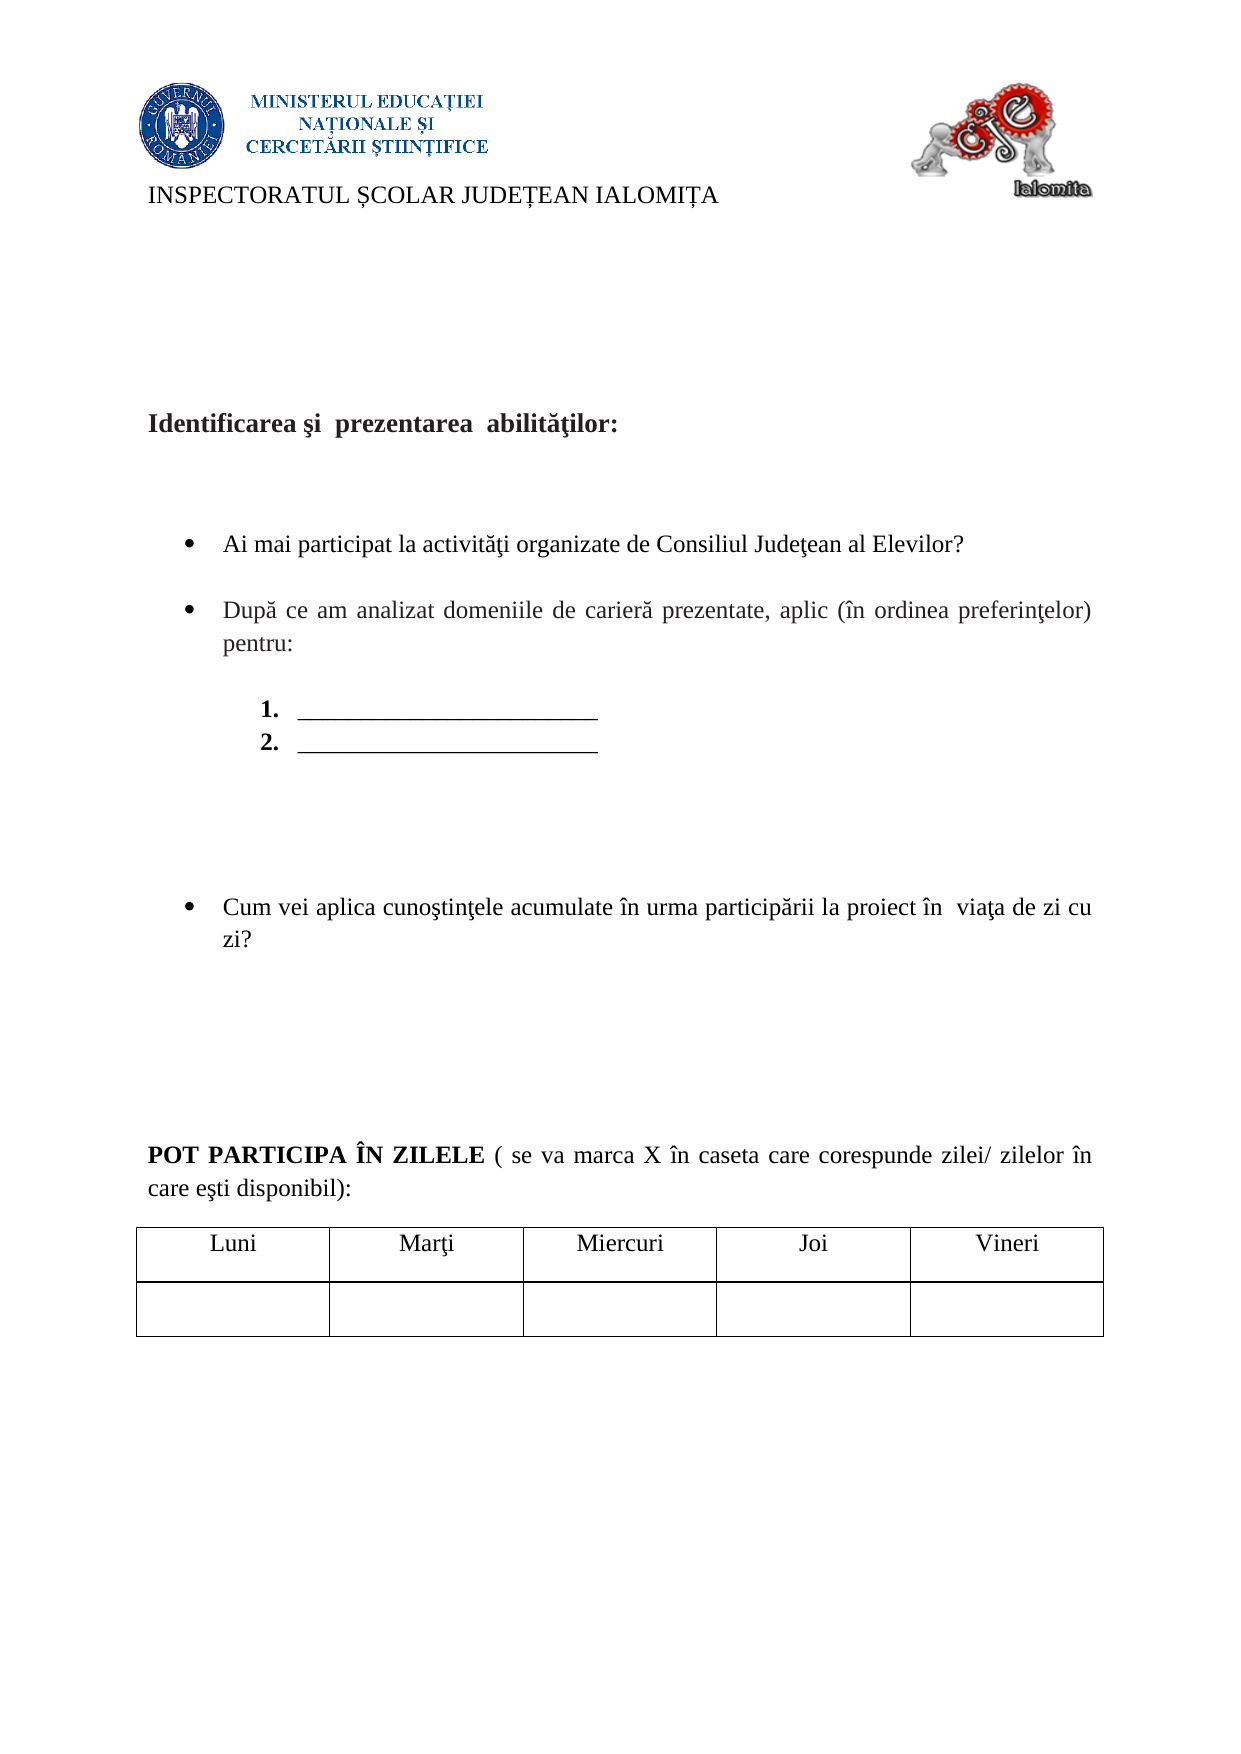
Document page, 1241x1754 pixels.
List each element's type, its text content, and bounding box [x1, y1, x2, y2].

table_cell [330, 1283, 523, 1336]
list ________________________ [260, 727, 1093, 756]
table_cell [137, 1283, 329, 1336]
list Cum vei aplica cunoştinţele acumulate în urma participării la proiect în viaţa de zi cu zi? [185, 892, 1093, 953]
list ________________________ [260, 694, 1093, 723]
table_cell [524, 1283, 716, 1336]
picture [135, 77, 493, 174]
table_cell [911, 1283, 1103, 1336]
table_header Miercuri [524, 1228, 716, 1281]
table_header Marţi [330, 1228, 523, 1281]
table_header Vineri [911, 1228, 1103, 1281]
text POT PARTICIPA ÎN ZILELE ( se va marca X în caseta care corespunde zilei/ zilelor în care eşti disponibil): [148, 1140, 1093, 1202]
text Identificarea şi prezentarea abilităţilor: [148, 407, 1093, 438]
list După ce am analizat domeniile de carieră prezentate, aplic (în ordinea preferinţelor) pentru: [185, 595, 1093, 657]
list Ai mai participat la activităţi organizate de Consiliul Judeţean al Elevilor? [185, 529, 1093, 558]
table_header Joi [717, 1228, 910, 1281]
table_cell [717, 1283, 910, 1336]
table_header Luni [137, 1228, 329, 1281]
picture [905, 73, 1093, 204]
